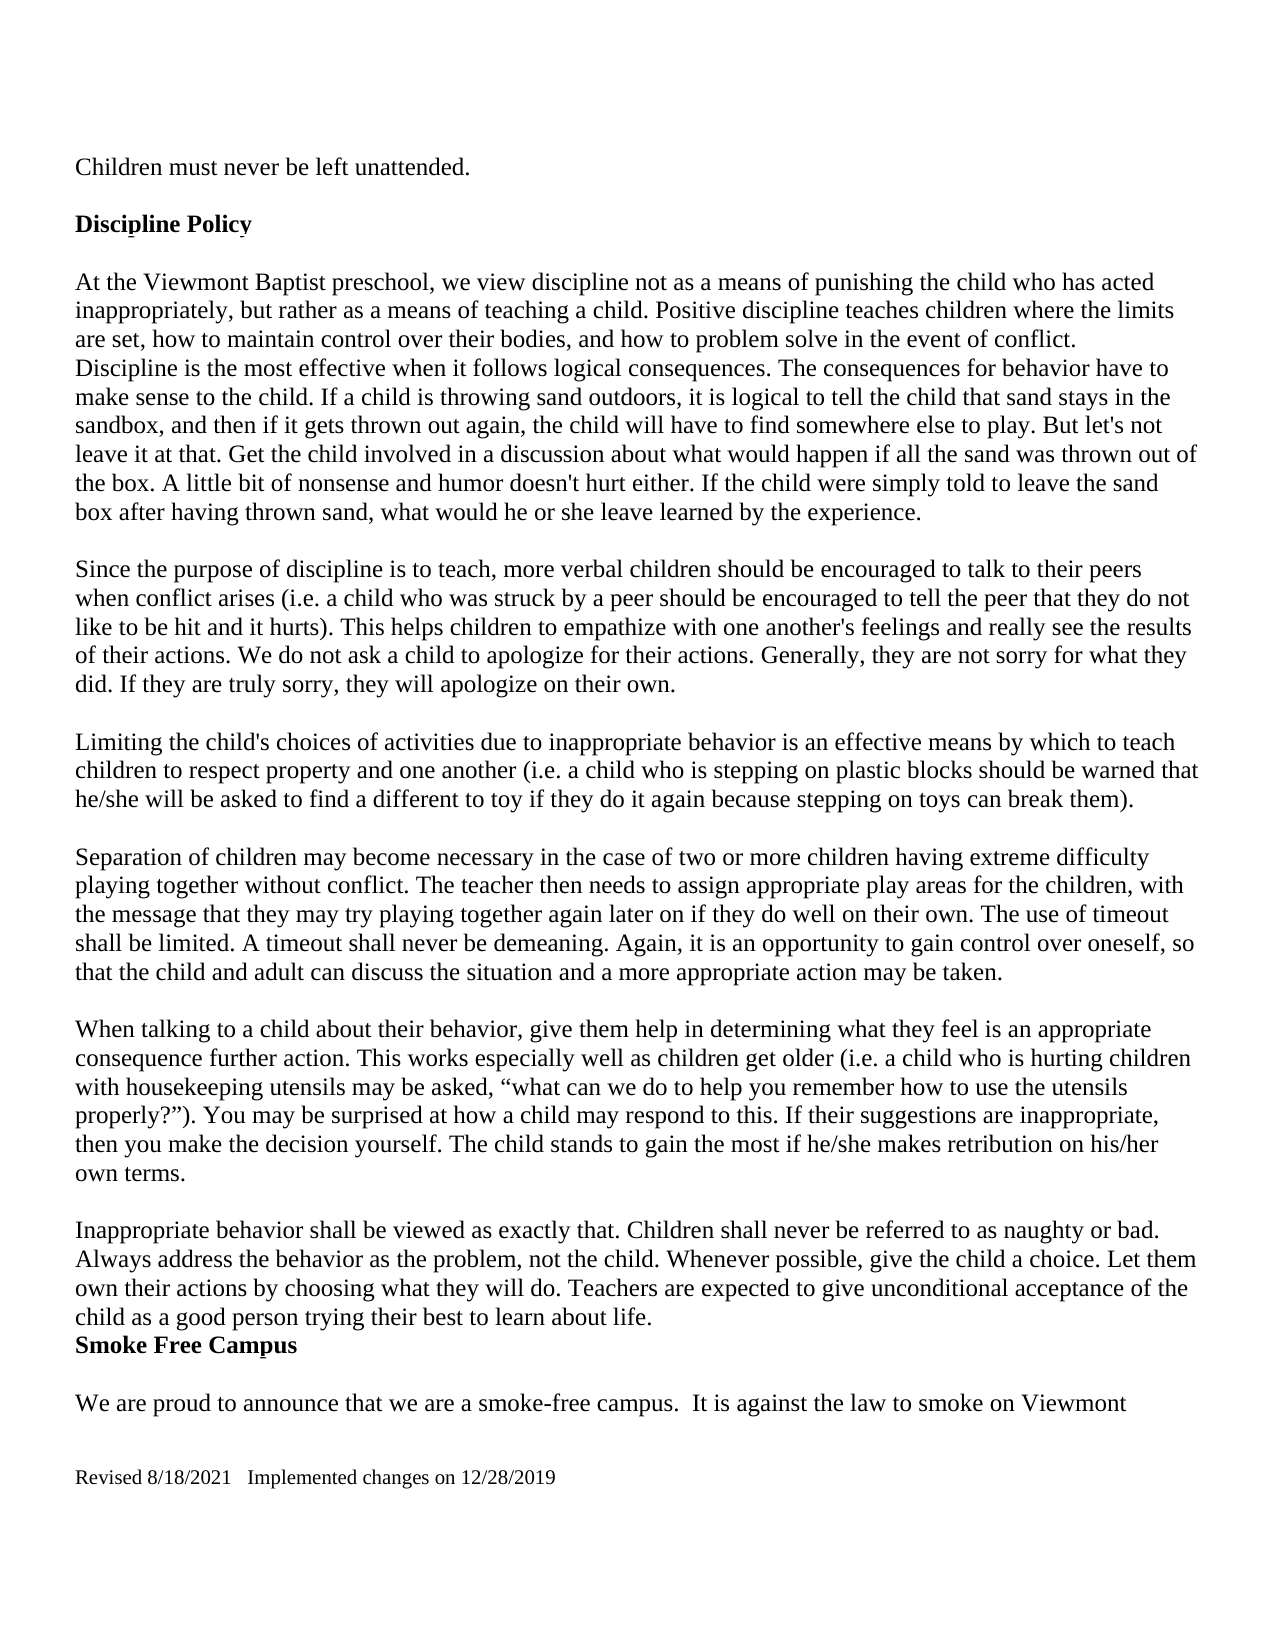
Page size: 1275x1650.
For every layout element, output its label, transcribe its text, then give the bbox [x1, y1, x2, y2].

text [75, 1388, 1200, 1417]
text Separation of children may become necessary in the case of two or more children having extreme difficulty playing together without conflict. The teacher then needs to assign appropriate play areas for the children, with the message that they may try playing together again later on if they do well on their own. The use of timeout shall be limited. A timeout shall never be demeaning. Again, it is an opportunity to gain control over oneself, so that the child and adult can discuss the situation and a more appropriate action may be taken. [75, 842, 1200, 986]
text Smoke Free Campus [75, 1331, 1200, 1359]
text Discipline Policy [75, 209, 1200, 238]
text When talking to a child about their behavior, give them help in determining what they feel is an appropriate consequence further action. This works especially well as children get older (i.e. a child who is hurting children with housekeeping utensils may be asked, “what can we do to help you remember how to use the utensils properly?”). You may be surprised at how a child may respond to this. If their suggestions are inappropriate, then you make the decision yourself. The child stands to gain the most if he/she makes retribution on his/her own terms. [75, 1014, 1200, 1187]
text Discipline is the most effective when it follows logical consequences. The consequences for behavior have to make sense to the child. If a child is throwing sand outdoors, it is logical to tell the child that sand stays in the sandbox, and then if it gets thrown out again, the child will have to find somewhere else to play. But let's not leave it at that. Get the child involved in a discussion about what would happen if all the sand was thrown out of the box. A little bit of nonsense and humor doesn't hurt either. If the child were simply told to leave the sand box after having thrown sand, what would he or she leave learned by the experience. [75, 353, 1200, 526]
text Children must never be left unattended. [75, 152, 1200, 181]
text Limiting the child's choices of activities due to inappropriate behavior is an effective means by which to teach children to respect property and one another (i.e. a child who is stepping on plastic blocks should be warned that he/she will be asked to find a different to toy if they do it again because stepping on toys can break them). [75, 727, 1200, 813]
text At the Viewmont Baptist preschool, we view discipline not as a means of punishing the child who has acted inappropriately, but rather as a means of teaching a child. Positive discipline teaches children where the limits are set, how to maintain control over their bodies, and how to problem solve in the event of conflict. [75, 267, 1200, 353]
text Inappropriate behavior shall be viewed as exactly that. Children shall never be referred to as naughty or bad. Always address the behavior as the problem, not the child. Whenever possible, give the child a choice. Let them own their actions by choosing what they will do. Teachers are expected to give unconditional acceptance of the child as a good person trying their best to learn about life. [75, 1216, 1200, 1331]
text Since the purpose of discipline is to teach, more verbal children should be encouraged to talk to their peers when conflict arises (i.e. a child who was struck by a peer should be encouraged to tell the peer that they do not like to be hit and it hurts). This helps children to empathize with one another's feelings and really see the results of their actions. We do not ask a child to apologize for their actions. Generally, they are not sorry for what they did. If they are truly sorry, they will apologize on their own. [75, 554, 1200, 698]
